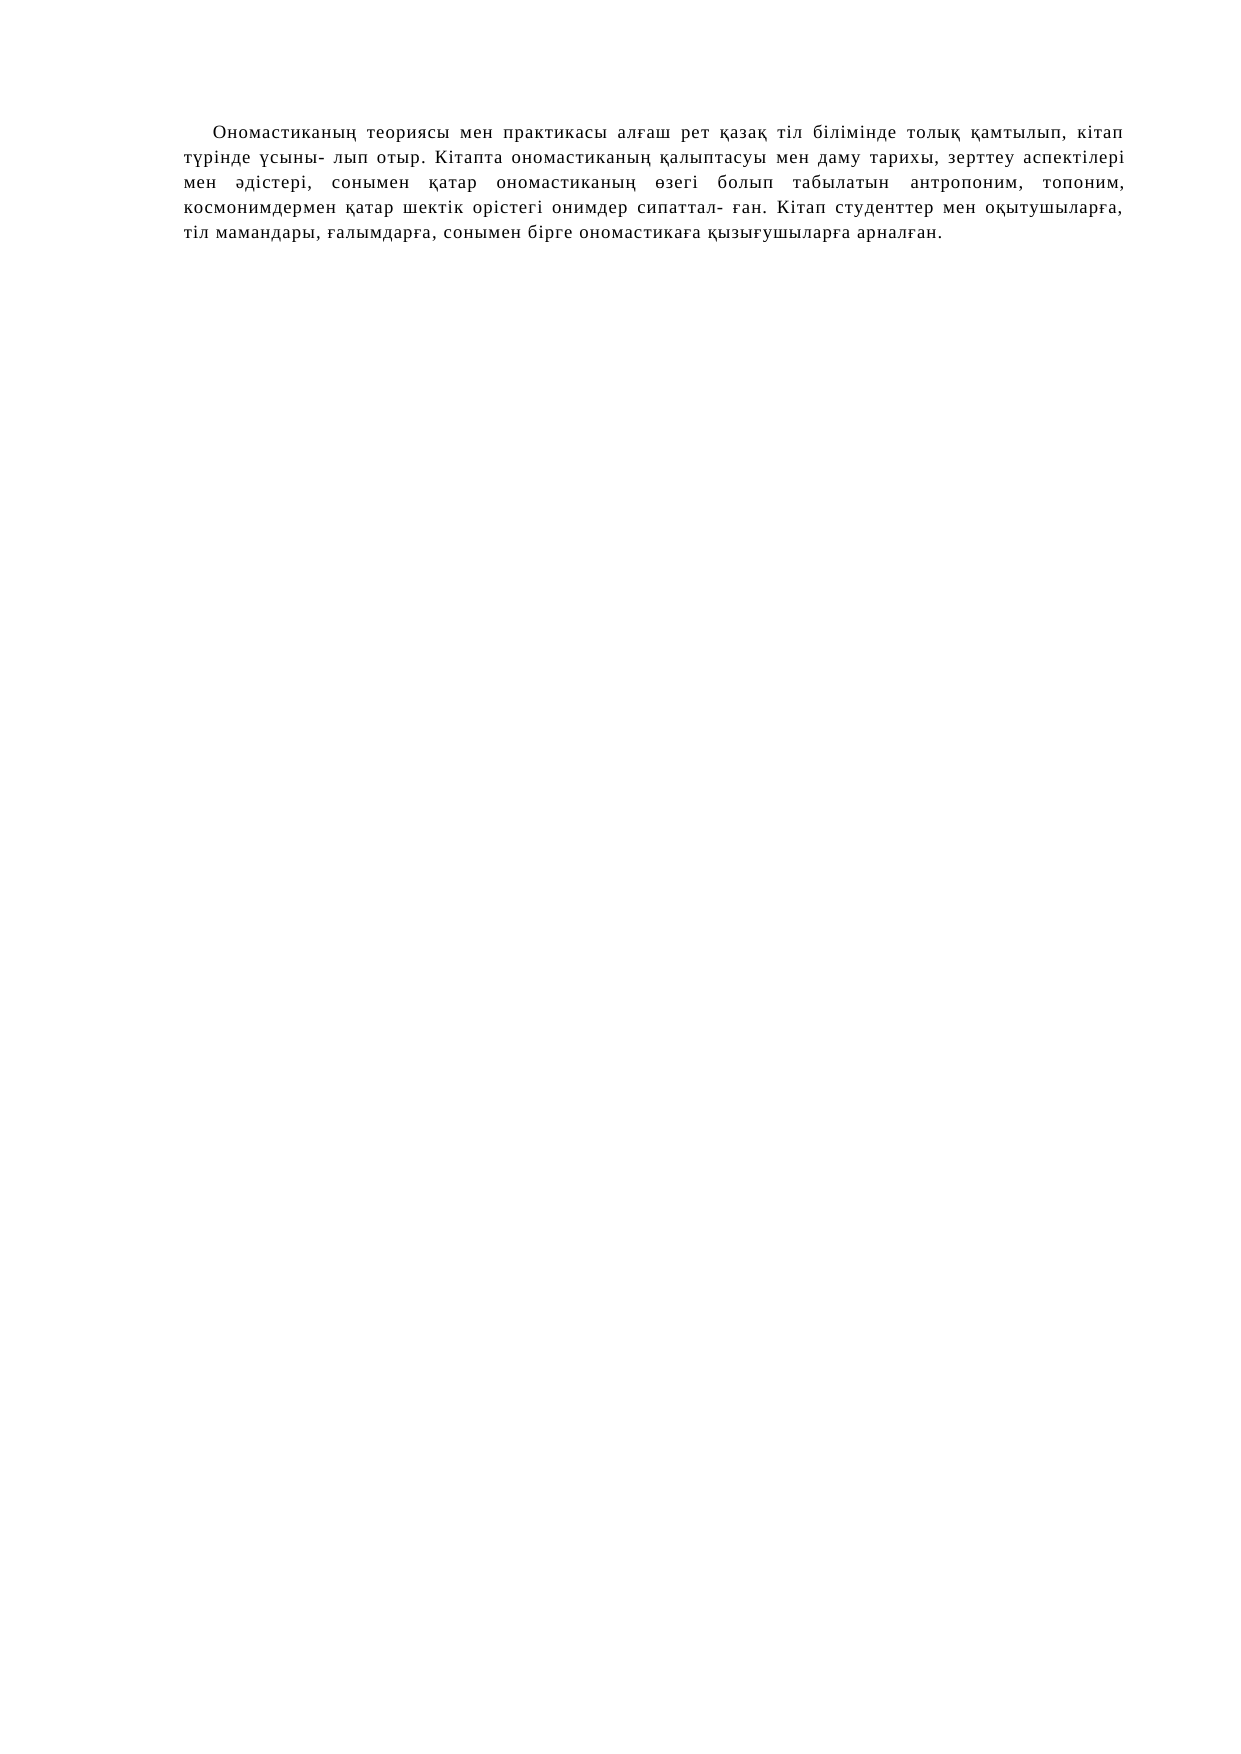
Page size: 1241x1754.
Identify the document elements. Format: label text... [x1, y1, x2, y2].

text Ономастиканың теориясы мен практикасы алғаш рет қазақ тіл білімінде толық қамтылып, кітап түрінде үсыны- лып отыр. Кітапта ономастиканың қалыптасуы мен даму тарихы, зерттеу аспектілері мен әдістері, сонымен қатар ономастиканың өзегі болып табылатын антропоним, топоним, космонимдермен қатар шектік орістегі онимдер сипаттал- ған. Кітап студенттер мен оқытушыларға, тіл мамандары, ғалымдарға, сонымен бірге ономастикаға қызығушыларға арналған. [183, 118, 1124, 244]
